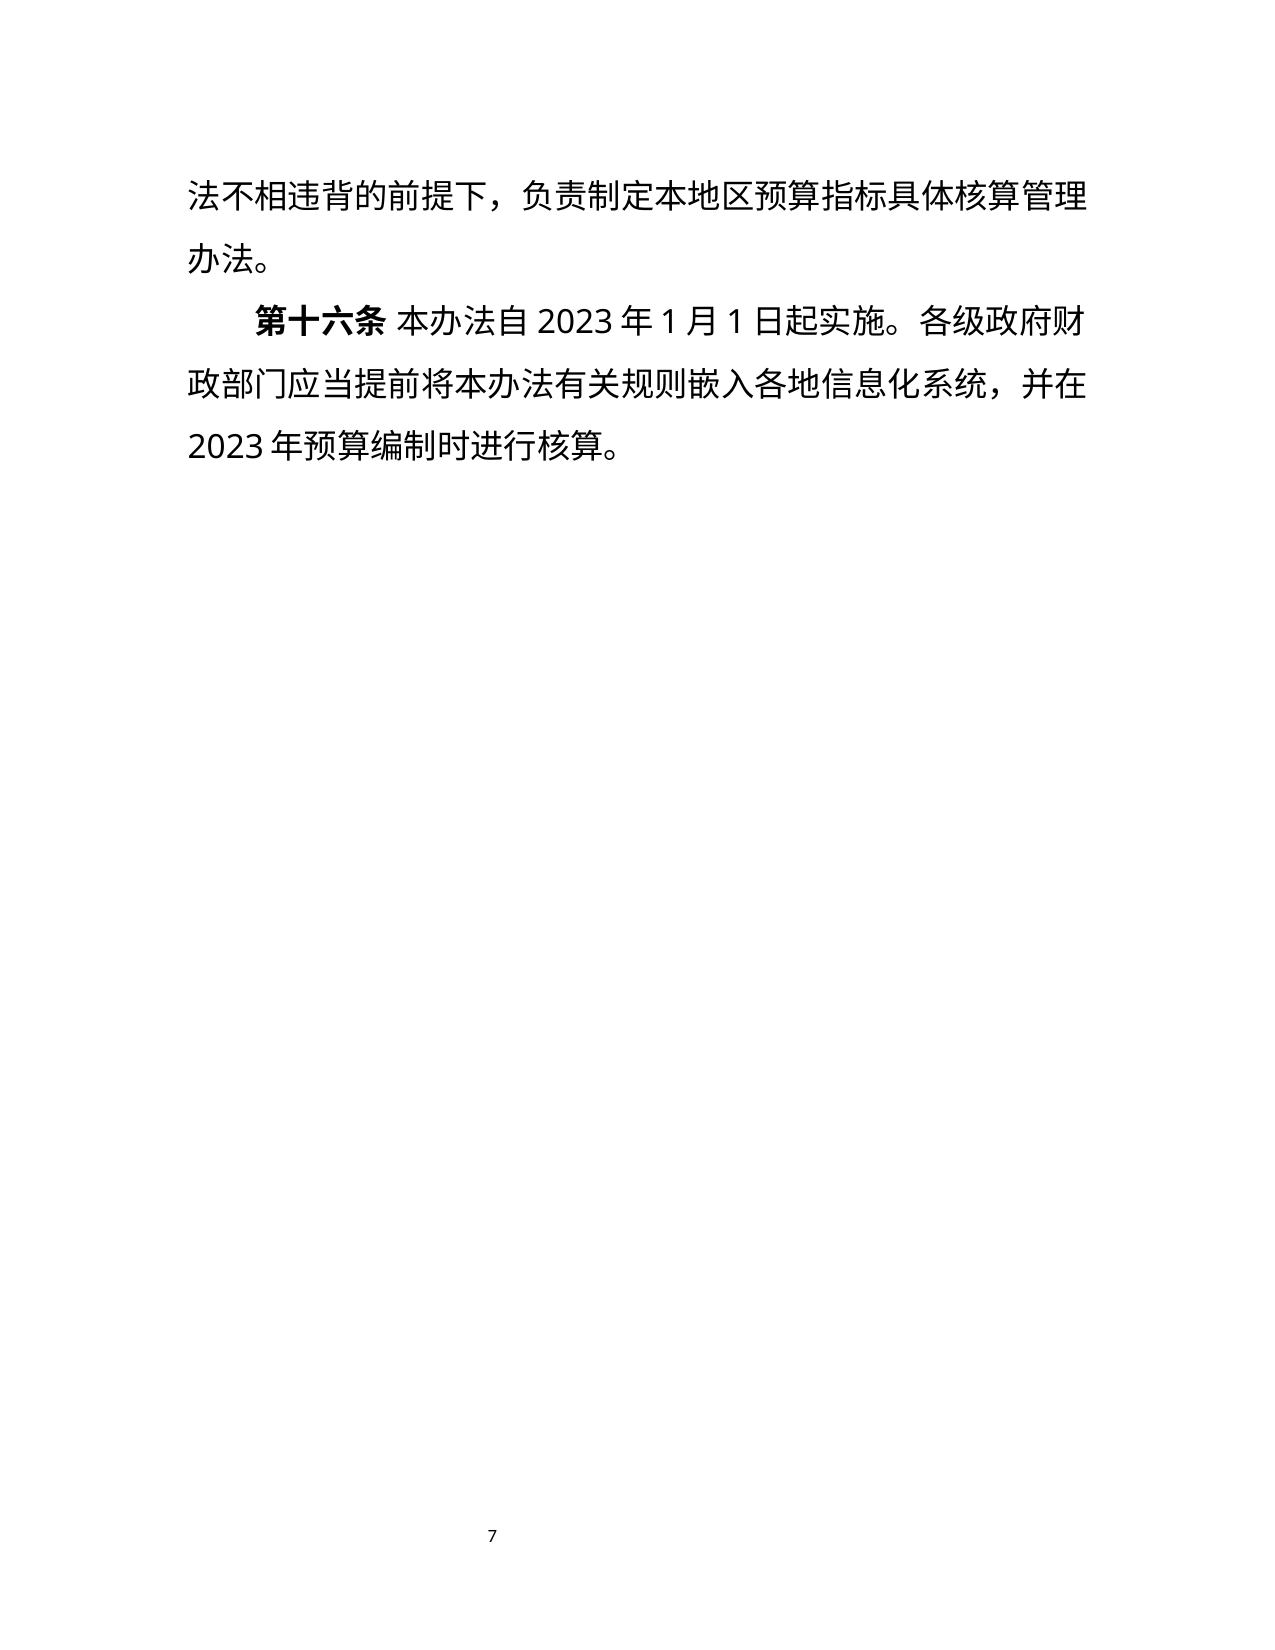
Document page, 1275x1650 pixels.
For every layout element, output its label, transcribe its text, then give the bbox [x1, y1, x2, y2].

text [187, 159, 1087, 284]
text 第十六条 本办法自2023年1月1日起实施。各级政府财政部门应当提前将本办法有关规则嵌入各地信息化系统，并在2023年预算编制时进行核算。 [187, 284, 1087, 471]
